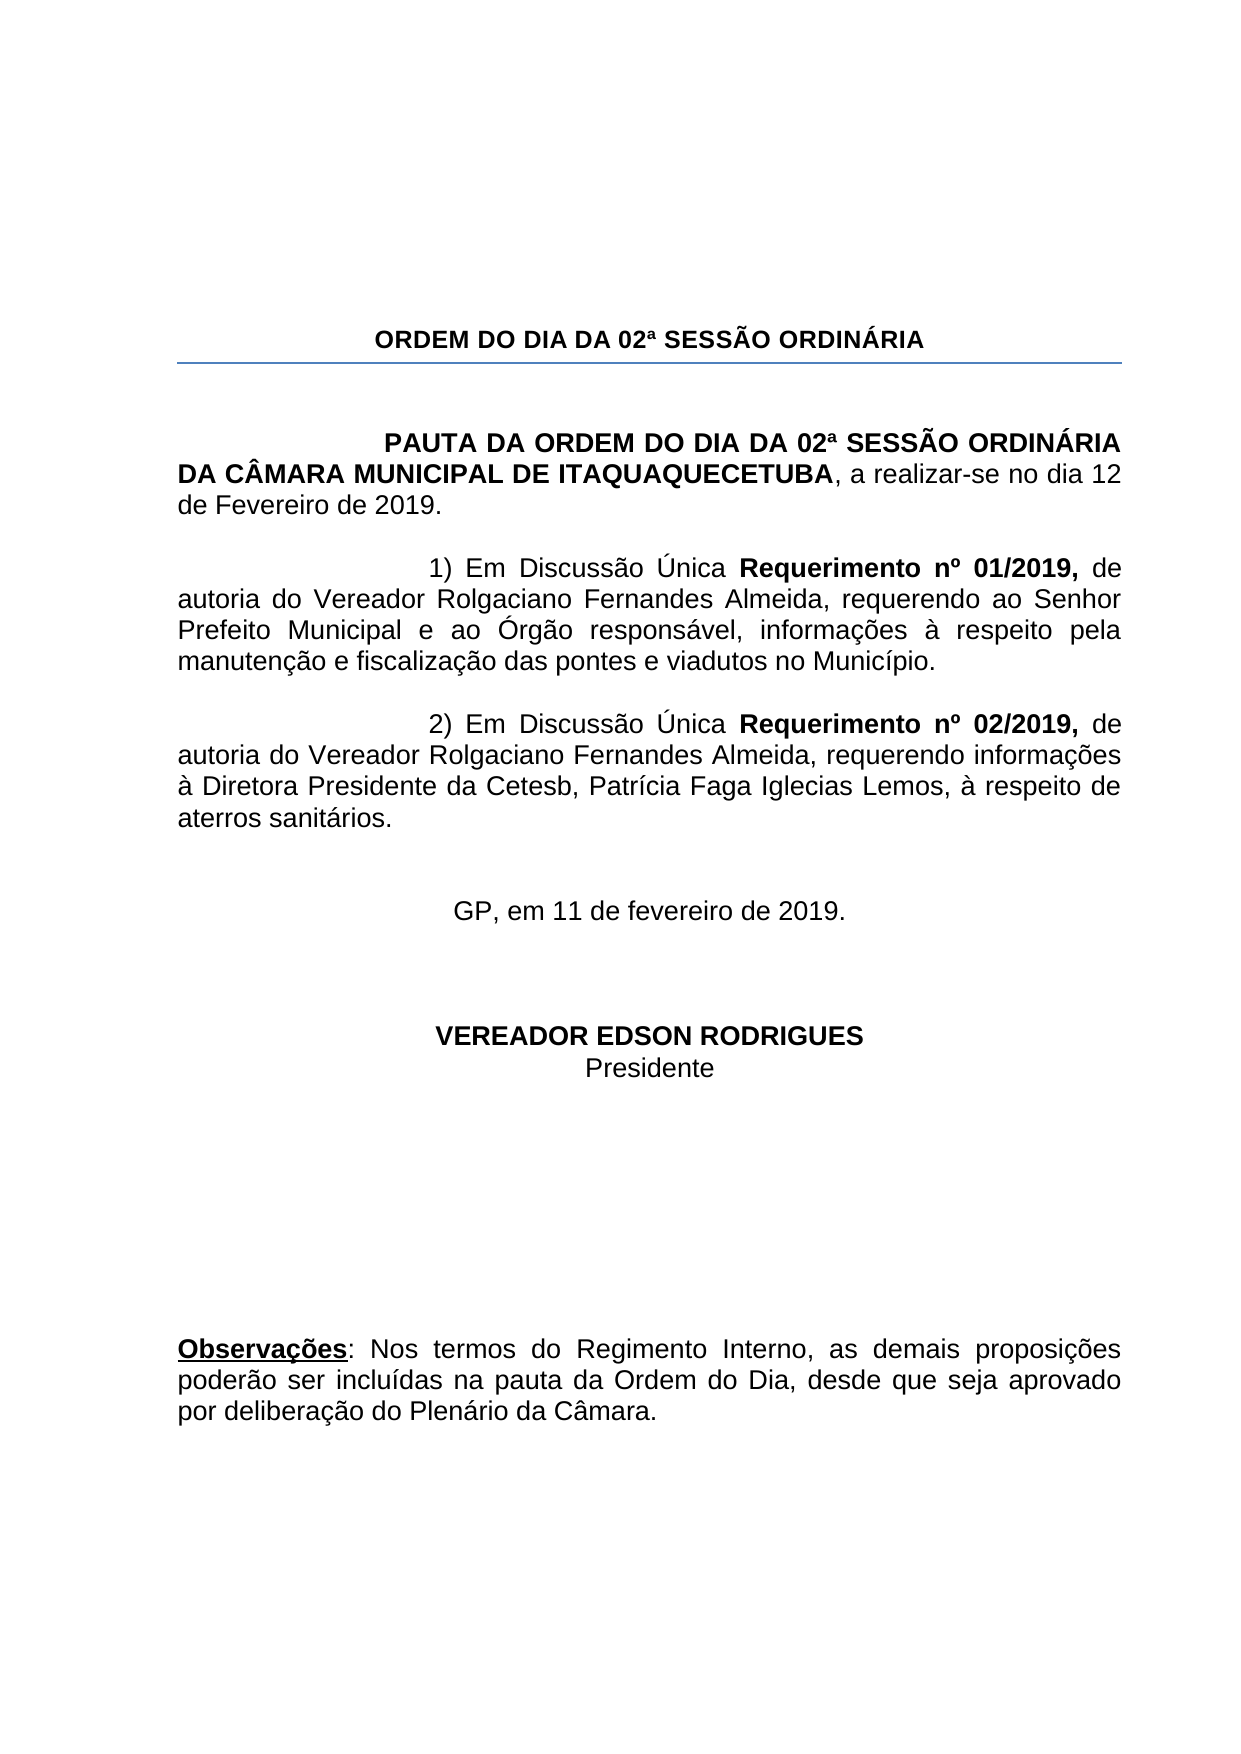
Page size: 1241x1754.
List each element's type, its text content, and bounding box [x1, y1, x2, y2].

text Observações: Nos termos do Regimento Interno, as demais proposições poderão ser incluídas na pauta da Ordem do Dia, desde que seja aprovado por deliberação do Plenário da Câmara. [177, 1333, 1122, 1427]
title ORDEM DO DIA DA 02ª SESSÃO ORDINÁRIA [177, 325, 1122, 362]
text 1) Em Discussão Única Requerimento nº 01/2019, de autoria do Vereador Rolgaciano Fernandes Almeida, requerendo ao Senhor Prefeito Municipal e ao Órgão responsável, informações à respeito pela manutenção e fiscalização das pontes e viadutos no Município. [177, 552, 1122, 677]
text 2) Em Discussão Única Requerimento nº 02/2019, de autoria do Vereador Rolgaciano Fernandes Almeida, requerendo informações à Diretora Presidente da Cetesb, Patrícia Faga Iglecias Lemos, à respeito de aterros sanitários. [177, 708, 1122, 833]
text GP, em 11 de fevereiro de 2019. [177, 895, 1122, 927]
text VEREADOR EDSON RODRIGUES [177, 1020, 1122, 1052]
text Presidente [177, 1052, 1122, 1083]
text PAUTA DA ORDEM DO DIA DA 02ª SESSÃO ORDINÁRIA DA CÂMARA MUNICIPAL DE ITAQUAQUECETUBA, a realizar-se no dia 12 de Fevereiro de 2019. [177, 427, 1122, 520]
